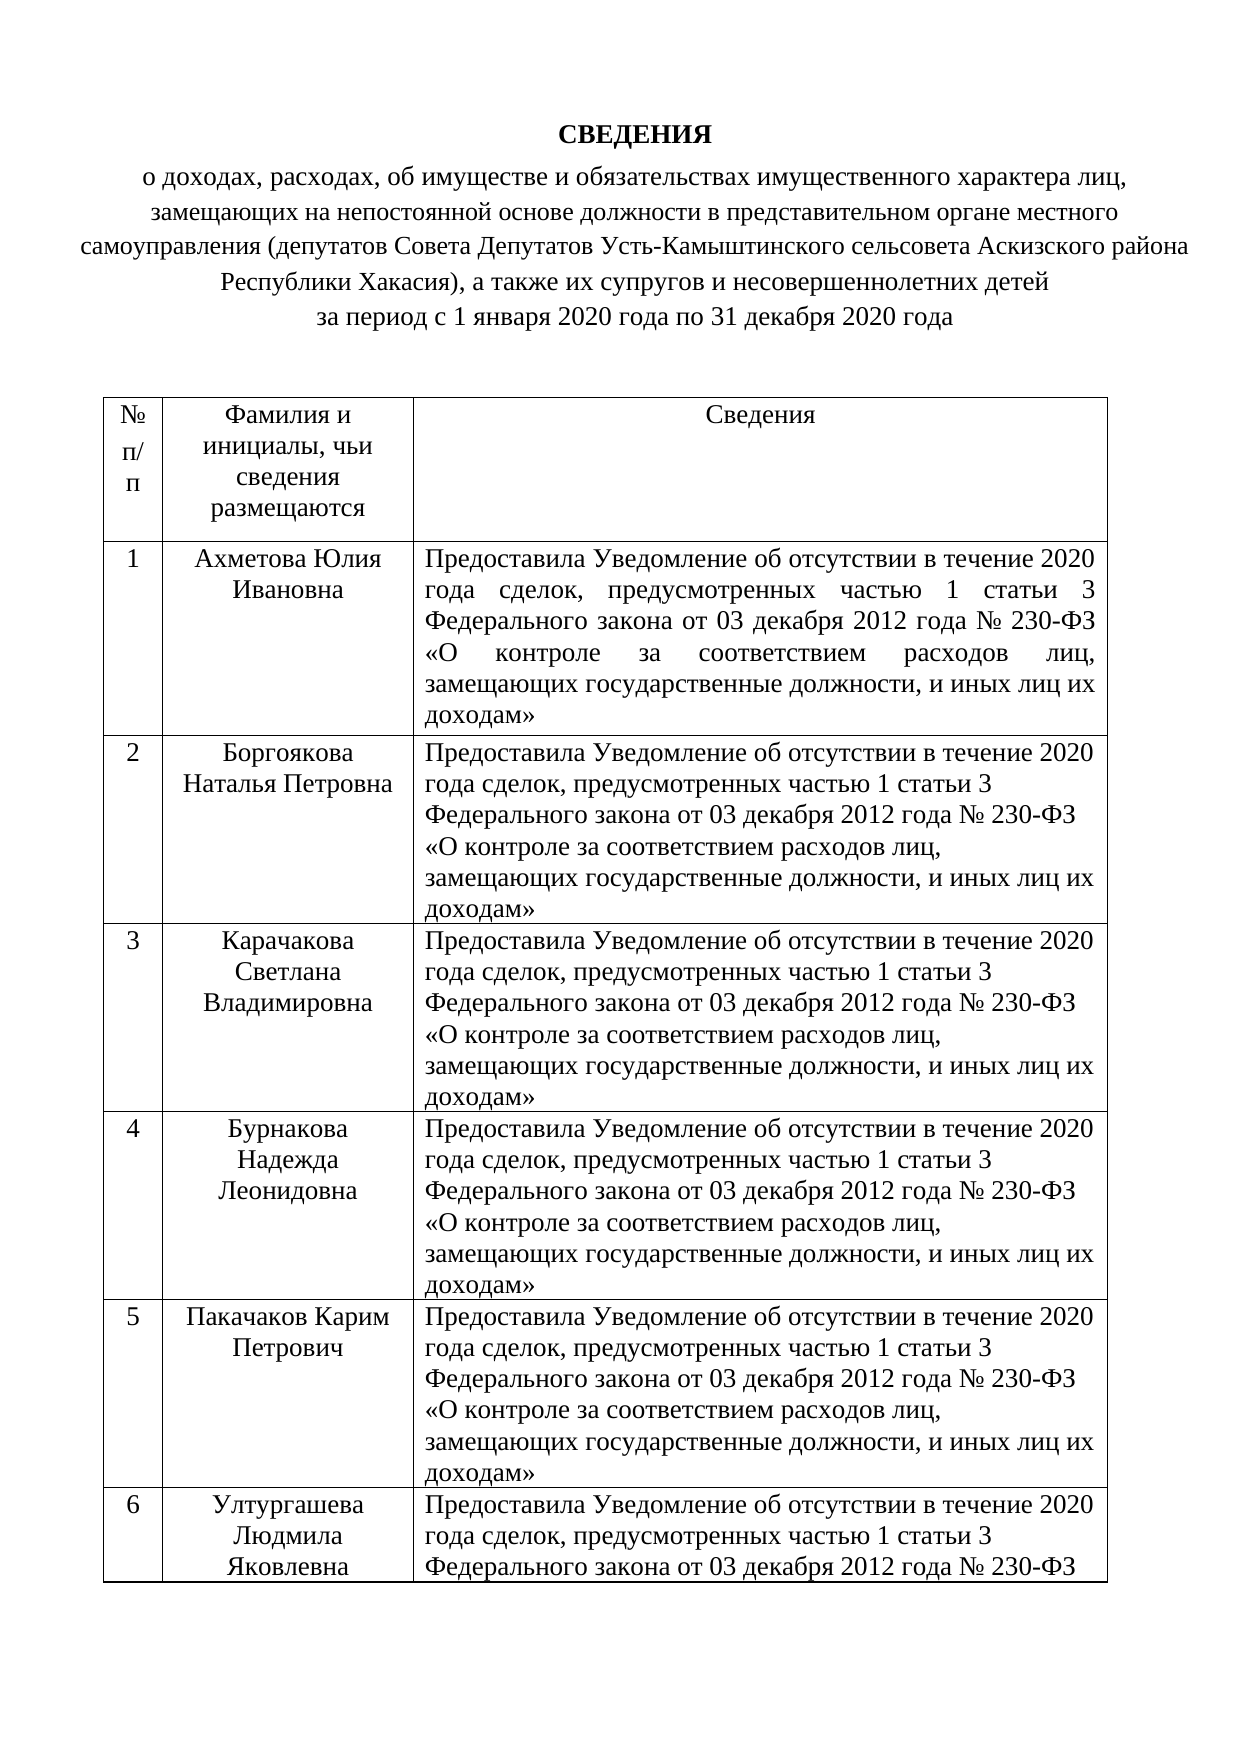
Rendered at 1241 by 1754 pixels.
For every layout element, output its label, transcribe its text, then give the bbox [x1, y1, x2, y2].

table_cell 2 [104, 736, 162, 923]
table_header Фамилия и инициалы, чьи сведения размещаются [163, 398, 413, 541]
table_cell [414, 1488, 1107, 1581]
table_cell 1 [104, 542, 162, 735]
table_header № п/п [104, 398, 162, 541]
table_cell Карачакова Светлана Владимировна [163, 924, 413, 1111]
text СВЕДЕНИЯ [74, 118, 1196, 149]
table_cell 4 [104, 1112, 162, 1299]
table_cell Ултургашева Людмила Яковлевна [163, 1488, 413, 1581]
table_header Сведения [414, 398, 1107, 541]
table_cell 3 [104, 924, 162, 1111]
text за период с 1 января 2020 года по 31 декабря 2020 года [74, 301, 1196, 332]
table_cell 5 [104, 1300, 162, 1487]
table_cell Боргоякова Наталья Петровна [163, 736, 413, 923]
table_cell Бурнакова Надежда Леонидовна [163, 1112, 413, 1299]
table_cell Ахметова Юлия Ивановна [163, 542, 413, 735]
table_cell Пакачаков Карим Петрович [163, 1300, 413, 1487]
table_cell 6 [104, 1488, 162, 1581]
text о доходах, расходах, об имуществе и обязательствах имущественного характера лиц, замещающих на непостоянной основе должности в представительном органе местного самоуправления (депутатов Совета Депутатов Усть-Камыштинского сельсовета Аскизского района Республики Хакасия), а также их супругов и несовершеннолетних детей [74, 160, 1196, 296]
